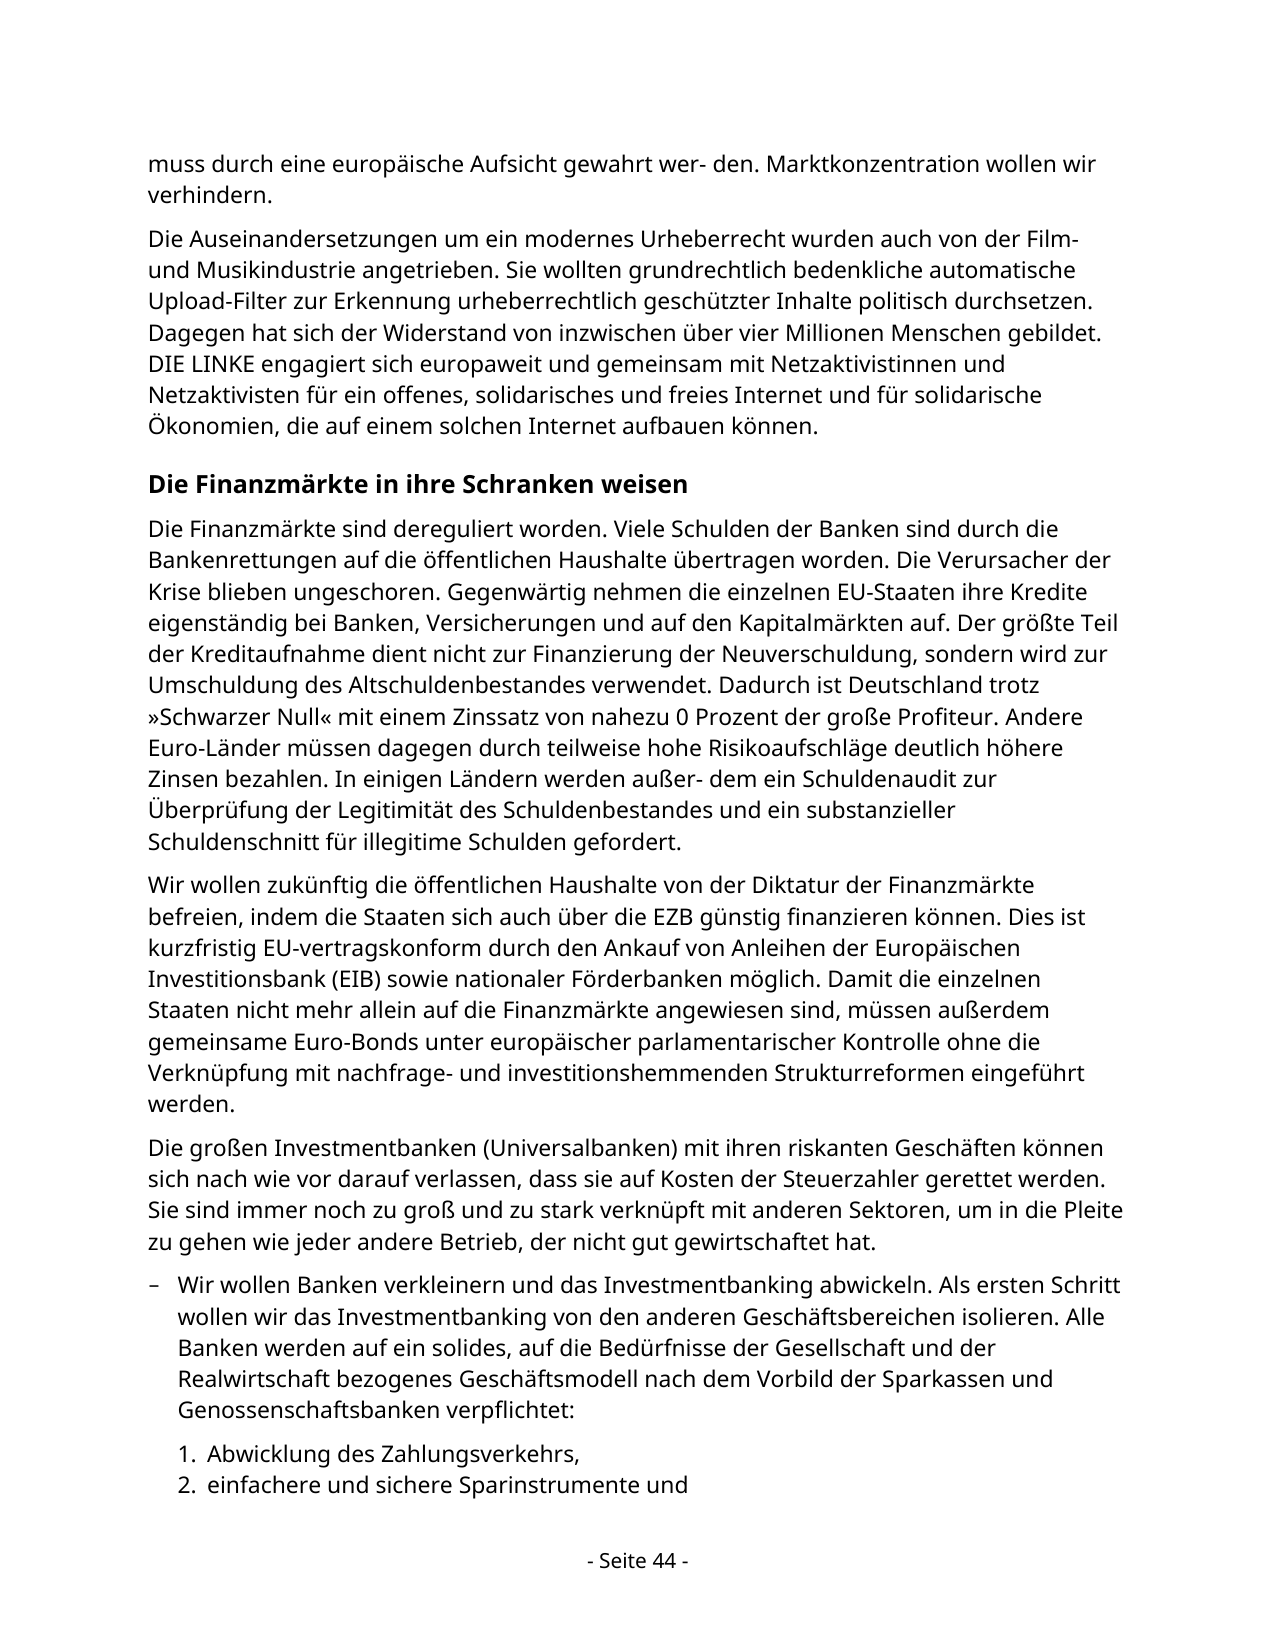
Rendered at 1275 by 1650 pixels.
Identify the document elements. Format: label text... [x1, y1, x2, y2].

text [148, 148, 1127, 210]
text Wir wollen zukünftig die öffentlichen Haushalte von der Diktatur der Finanzmärkte befreien, indem die Staaten sich auch über die EZB günstig finanzieren können. Dies ist kurzfristig EU-vertragskonform durch den Ankauf von Anleihen der Europäischen Investitionsbank (EIB) sowie nationaler Förderbanken möglich. Damit die einzelnen Staaten nicht mehr allein auf die Finanzmärkte angewiesen sind, müssen außerdem gemeinsame Euro-Bonds unter europäischer parlamentarischer Kontrolle ohne die Verknüpfung mit nachfrage- und investitionshemmenden Strukturreformen eingeführt werden. [148, 869, 1127, 1119]
text Die großen Investmentbanken (Universalbanken) mit ihren riskanten Geschäften können sich nach wie vor darauf verlassen, dass sie auf Kosten der Steuerzahler gerettet werden. Sie sind immer noch zu groß und zu stark verknüpft mit anderen Sektoren, um in die Pleite zu gehen wie jeder andere Betrieb, der nicht gut gewirtschaftet hat. [148, 1132, 1127, 1257]
list Abwicklung des Zahlungsverkehrs, [177, 1438, 1127, 1469]
text Die Finanzmärkte sind dereguliert worden. Viele Schulden der Banken sind durch die Bankenrettungen auf die öffentlichen Haushalte übertragen worden. Die Verursacher der Krise blieben ungeschoren. Gegenwärtig nehmen die einzelnen EU-Staaten ihre Kredite eigenständig bei Banken, Versicherungen und auf den Kapitalmärkten auf. Der größte Teil der Kreditaufnahme dient nicht zur Finanzierung der Neuverschuldung, sondern wird zur Umschuldung des Altschuldenbestandes verwendet. Dadurch ist Deutschland trotz »Schwarzer Null« mit einem Zinssatz von nahezu 0 Prozent der große Profiteur. Andere Euro-Länder müssen dagegen durch teilweise hohe Risikoaufschläge deutlich höhere Zinsen bezahlen. In einigen Ländern werden außer- dem ein Schuldenaudit zur Überprüfung der Legitimität des Schuldenbestandes und ein substanzieller Schuldenschnitt für illegitime Schulden gefordert. [148, 513, 1127, 857]
text Die Auseinandersetzungen um ein modernes Urheberrecht wurden auch von der Film- und Musikindustrie angetrieben. Sie wollten grundrechtlich bedenkliche automatische Upload-Filter zur Erkennung urheberrechtlich geschützter Inhalte politisch durchsetzen. Dagegen hat sich der Widerstand von inzwischen über vier Millionen Menschen gebildet. DIE LINKE engagiert sich europaweit und gemeinsam mit Netzaktivistinnen und Netzaktivisten für ein offenes, solidarisches und freies Internet und für solidarische Ökonomien, die auf einem solchen Internet aufbauen können. [148, 223, 1127, 441]
subtitle Die Finanzmärkte in ihre Schranken weisen [148, 466, 1127, 501]
list Wir wollen Banken verkleinern und das Investmentbanking abwickeln. Als ersten Schritt wollen wir das Investmentbanking von den anderen Geschäftsbereichen isolieren. Alle Banken werden auf ein solides, auf die Bedürfnisse der Gesellschaft und der Realwirtschaft bezogenes Geschäftsmodell nach dem Vorbild der Sparkassen und Genossenschaftsbanken verpflichtet: [148, 1269, 1127, 1426]
list einfachere und sichere Sparinstrumente und [177, 1469, 1127, 1501]
